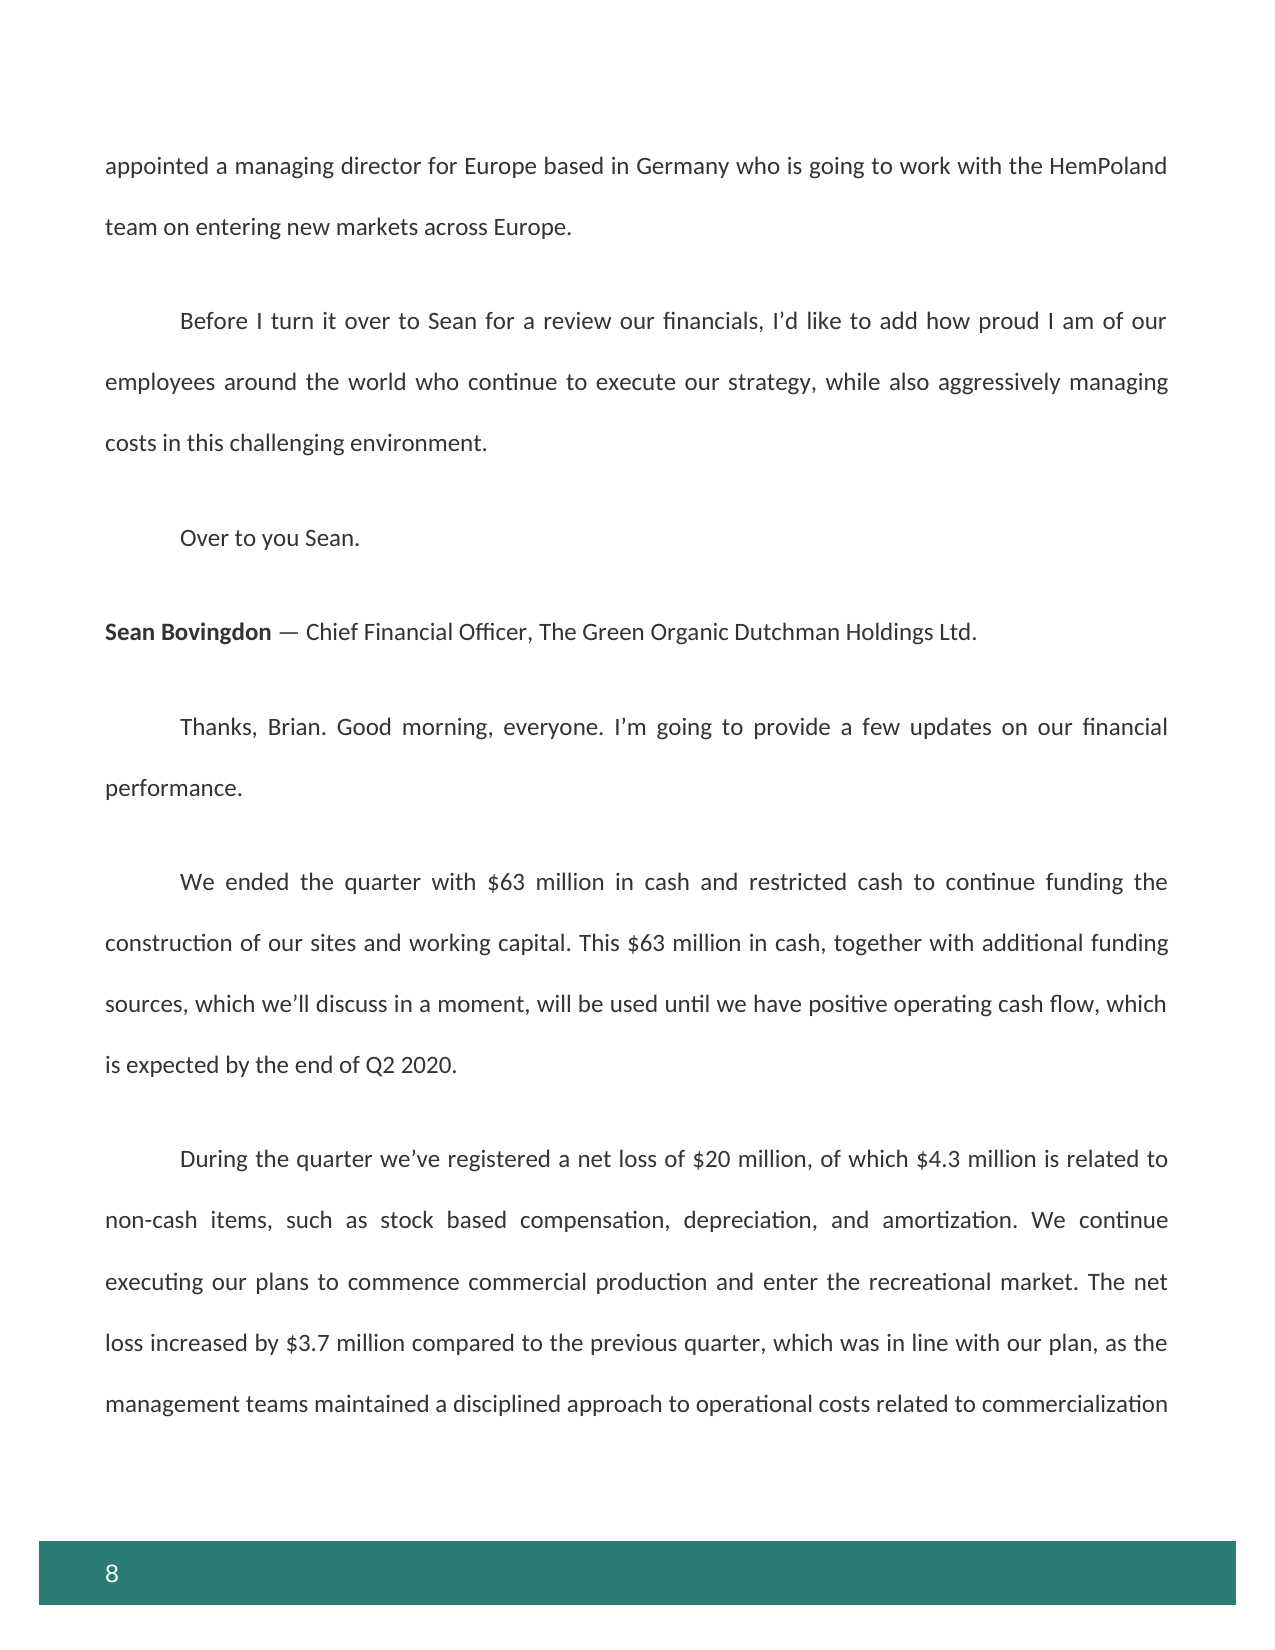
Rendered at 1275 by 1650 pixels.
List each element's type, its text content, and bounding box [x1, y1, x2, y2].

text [105, 1143, 1170, 1418]
text Before I turn it over to Sean for a review our financials, I’d like to add how proud I am of our employees around the world who continue to execute our strategy, while also aggressively managing costs in this challenging environment. [105, 305, 1170, 458]
text We ended the quarter with $63 million in cash and restricted cash to continue funding the construction of our sites and working capital. This $63 million in cash, together with additional funding sources, which we’ll discuss in a moment, will be used until we have positive operating cash flow, which is expected by the end of Q2 2020. [105, 866, 1170, 1080]
text Sean Bovingdon — Chief Financial Officer, The Green Organic Dutchman Holdings Ltd. [105, 616, 1170, 647]
text Thanks, Brian. Good morning, everyone. I’m going to provide a few updates on our financial performance. [105, 711, 1170, 802]
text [105, 150, 1170, 242]
text Over to you Sean. [105, 522, 1170, 552]
